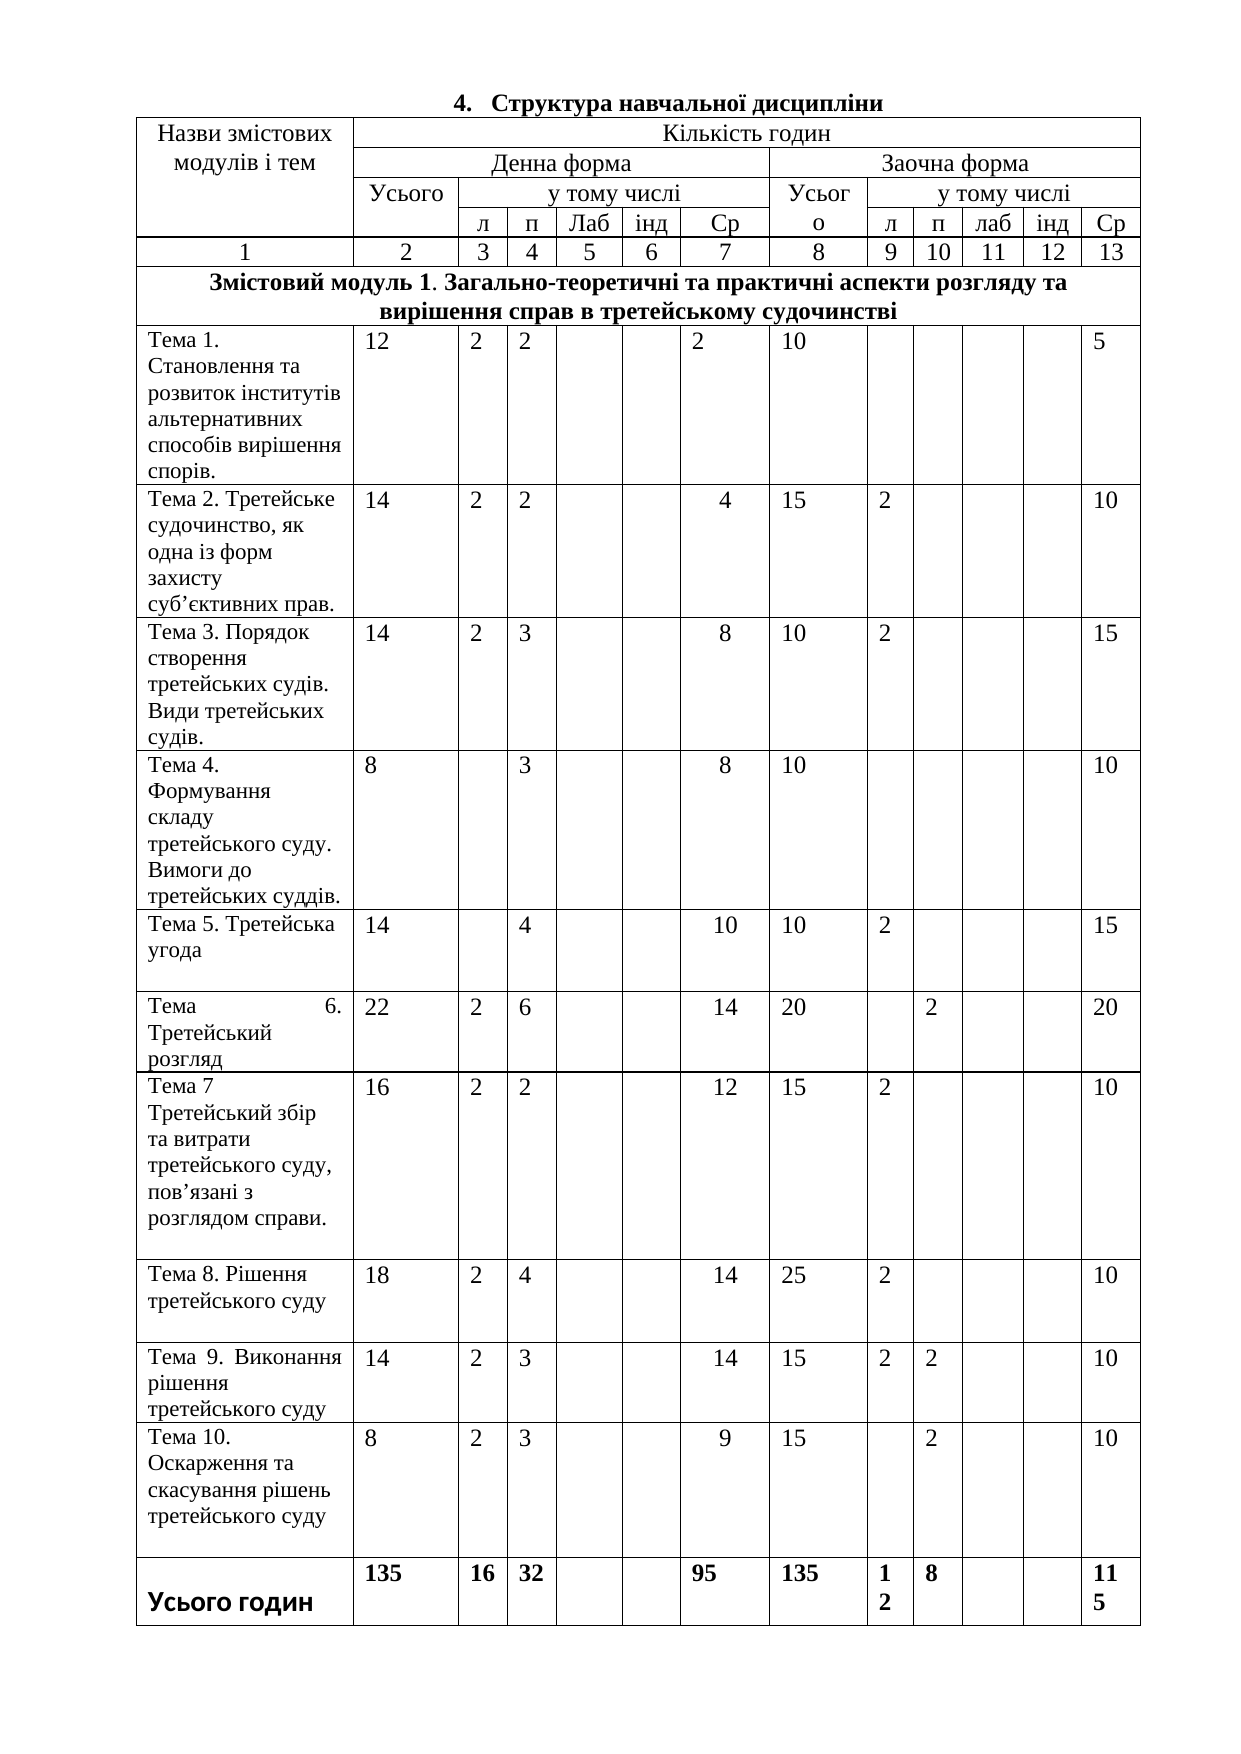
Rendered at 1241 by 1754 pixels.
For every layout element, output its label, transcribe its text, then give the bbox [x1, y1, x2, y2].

table_cell Тема 2. Третейське судочинство, як одна із форм захисту суб’єктивних прав. [137, 485, 353, 617]
table_cell [1024, 1343, 1081, 1422]
table_cell 14 [681, 992, 769, 1071]
table_cell 20 [1082, 992, 1140, 1071]
table_cell п [508, 208, 556, 236]
table_cell [557, 485, 622, 617]
table_cell 14 [354, 1343, 458, 1422]
table_cell [623, 1558, 680, 1625]
table_cell п [914, 208, 962, 236]
table_cell 11 [963, 238, 1023, 266]
table_cell 10 [914, 238, 962, 266]
table_cell 15 [770, 1073, 867, 1259]
table_cell 3 [508, 751, 556, 909]
table_cell [914, 751, 962, 909]
table_cell [557, 1558, 622, 1625]
table_cell [623, 485, 680, 617]
table_cell 14 [681, 1343, 769, 1422]
table_cell 1 [137, 238, 353, 266]
table_cell 16 [459, 1558, 507, 1625]
table_cell [623, 910, 680, 991]
table_cell інд [623, 208, 680, 236]
table_cell 2 [459, 992, 507, 1071]
table_cell лаб [963, 208, 1023, 236]
list Структура навчальної дисципліни [185, 88, 1152, 117]
table_cell [623, 1260, 680, 1342]
table_cell 2 [868, 1260, 913, 1342]
table_cell [868, 751, 913, 909]
table_cell [1024, 1260, 1081, 1342]
table_cell 10 [770, 326, 867, 484]
table_header Назви змістових модулів і тем [137, 118, 353, 236]
table_cell Усього годин [137, 1558, 353, 1625]
table_cell л [459, 208, 507, 236]
table_cell Усього [354, 178, 458, 236]
table_cell 6 [623, 238, 680, 266]
table_cell 95 [681, 1558, 769, 1625]
table_cell [623, 618, 680, 749]
table_cell [1024, 618, 1081, 749]
table_cell 10 [1082, 1343, 1140, 1422]
table_cell [623, 1423, 680, 1557]
table_cell [1024, 1423, 1081, 1557]
table_cell 2 [508, 485, 556, 617]
table_cell 2 [868, 1073, 913, 1259]
table_cell 2 [459, 1423, 507, 1557]
table_cell 2 [868, 910, 913, 991]
table_cell 15 [770, 485, 867, 617]
table_cell 10 [770, 751, 867, 909]
table_cell [963, 326, 1023, 484]
table_cell Тема 7 Третейський збір та витрати третейського суду, пов’язані з розглядом справи. [137, 1073, 353, 1259]
table_cell 10 [770, 910, 867, 991]
table_cell 14 [354, 618, 458, 749]
table_cell [963, 1073, 1023, 1259]
table_cell 8 [770, 238, 867, 266]
table_cell [623, 1343, 680, 1422]
table_cell [963, 1558, 1023, 1625]
table_cell [1024, 910, 1081, 991]
table_cell [868, 1423, 913, 1557]
table_cell 4 [508, 910, 556, 991]
table_cell [1024, 326, 1081, 484]
table_cell 2 [914, 1343, 962, 1422]
table_cell 10 [1082, 751, 1140, 909]
table_cell Тема 9. Виконання рішення третейського суду [137, 1343, 353, 1422]
table_cell 18 [354, 1260, 458, 1342]
table_cell 14 [354, 485, 458, 617]
table_cell 10 [681, 910, 769, 991]
table_cell Тема 10. Оскарження та скасування рішень третейського суду [137, 1423, 353, 1557]
table_cell [963, 992, 1023, 1071]
table_cell [1024, 751, 1081, 909]
table_cell Лаб [557, 208, 622, 236]
table_cell 10 [1082, 1423, 1140, 1557]
table_cell 2 [459, 1260, 507, 1342]
table_cell [557, 618, 622, 749]
table_cell 22 [354, 992, 458, 1071]
table_cell 5 [557, 238, 622, 266]
table_cell 10 [1082, 485, 1140, 617]
table_cell 15 [770, 1423, 867, 1557]
table_cell у тому числі [459, 178, 769, 207]
table_cell Тема 4. Формування складу третейського суду. Вимоги до третейських суддів. [137, 751, 353, 909]
table_cell 115 [1082, 1558, 1140, 1625]
table_cell 2 [459, 326, 507, 484]
table_cell [557, 1343, 622, 1422]
table_cell [459, 751, 507, 909]
table_cell [868, 992, 913, 1071]
table_cell 2 [914, 1423, 962, 1557]
table_cell 14 [354, 910, 458, 991]
table_cell 7 [681, 238, 769, 266]
table_cell Тема 1. Становлення та розвиток інститутів альтернативних способів вирішення спорів. [137, 326, 353, 484]
table_cell Тема 5. Третейська угода [137, 910, 353, 991]
table_cell Тема 6. Третейський розгляд [137, 992, 353, 1071]
table_cell [963, 1423, 1023, 1557]
table_cell [557, 1260, 622, 1342]
table_cell [963, 485, 1023, 617]
table_cell [623, 992, 680, 1071]
table_cell Усього [770, 178, 867, 236]
table_cell [914, 618, 962, 749]
table_cell 5 [1082, 326, 1140, 484]
table_cell [623, 1073, 680, 1259]
table_cell Змістовий модуль 1. Загально-теоретичні та практичні аспекти розгляду та вирішення справ в третейському судочинстві [137, 267, 1140, 325]
table_cell 15 [1082, 618, 1140, 749]
table_cell 10 [1082, 1260, 1140, 1342]
table_cell 13 [1082, 238, 1140, 266]
table_cell 2 [459, 1343, 507, 1422]
table_cell інд [1024, 208, 1081, 236]
table_cell [963, 910, 1023, 991]
table_cell 3 [508, 1343, 556, 1422]
table_cell [1024, 1073, 1081, 1259]
table_cell [868, 326, 913, 484]
table_cell [557, 992, 622, 1071]
table_cell [914, 1073, 962, 1259]
table_cell [557, 910, 622, 991]
table_cell 32 [508, 1558, 556, 1625]
table_cell 25 [770, 1260, 867, 1342]
table_cell Заочна форма [770, 148, 1140, 177]
table_cell 3 [508, 1423, 556, 1557]
table_cell 2 [459, 1073, 507, 1259]
table_cell [1024, 485, 1081, 617]
table_cell 12 [868, 1558, 913, 1625]
table_cell [557, 326, 622, 484]
table_cell [557, 1073, 622, 1259]
table_header Кількість годин [354, 118, 1140, 147]
table_cell 2 [459, 618, 507, 749]
table_cell 2 [508, 1073, 556, 1259]
table_cell 2 [868, 618, 913, 749]
table_cell 2 [868, 1343, 913, 1422]
table_cell 135 [770, 1558, 867, 1625]
table_cell 15 [770, 1343, 867, 1422]
table_cell 14 [681, 1260, 769, 1342]
table_cell 2 [459, 485, 507, 617]
table_cell Денна форма [354, 148, 769, 177]
table_cell 2 [354, 238, 458, 266]
table_cell у тому числі [868, 178, 1140, 207]
table_cell 15 [1082, 910, 1140, 991]
table_cell [963, 618, 1023, 749]
table_cell [1024, 1558, 1081, 1625]
table_cell 12 [681, 1073, 769, 1259]
table_cell 8 [354, 751, 458, 909]
table_cell [623, 751, 680, 909]
table_cell 9 [681, 1423, 769, 1557]
table_cell [963, 1343, 1023, 1422]
table_cell 12 [354, 326, 458, 484]
table_cell 10 [1082, 1073, 1140, 1259]
table_cell 2 [868, 485, 913, 617]
table_cell 2 [508, 326, 556, 484]
table_cell Тема 3. Порядок створення третейських судів. Види третейських судів. [137, 618, 353, 749]
table_cell 2 [914, 992, 962, 1071]
table_cell 9 [868, 238, 913, 266]
table_cell 8 [354, 1423, 458, 1557]
table_cell 10 [770, 618, 867, 749]
table_cell [557, 751, 622, 909]
table_cell 16 [354, 1073, 458, 1259]
table_cell 12 [1024, 238, 1081, 266]
table_cell [914, 326, 962, 484]
table_cell 4 [508, 238, 556, 266]
table_cell 2 [681, 326, 769, 484]
table_cell [623, 326, 680, 484]
table_cell 8 [681, 618, 769, 749]
table_cell Ср [681, 208, 769, 236]
table_cell Ср [1082, 208, 1140, 236]
table_cell 20 [770, 992, 867, 1071]
table_cell 135 [354, 1558, 458, 1625]
table_cell л [868, 208, 913, 236]
table_cell 4 [508, 1260, 556, 1342]
table_cell [963, 751, 1023, 909]
table_cell [459, 910, 507, 991]
table_cell 6 [508, 992, 556, 1071]
table_cell [914, 485, 962, 617]
table_cell 3 [459, 238, 507, 266]
table_cell [1024, 992, 1081, 1071]
table_cell [963, 1260, 1023, 1342]
table_cell [914, 910, 962, 991]
table_cell 4 [681, 485, 769, 617]
table_cell [557, 1423, 622, 1557]
table_cell 8 [914, 1558, 962, 1625]
table_cell Тема 8. Рішення третейського суду [137, 1260, 353, 1342]
table_cell 8 [681, 751, 769, 909]
table_cell 3 [508, 618, 556, 749]
table_cell [914, 1260, 962, 1342]
